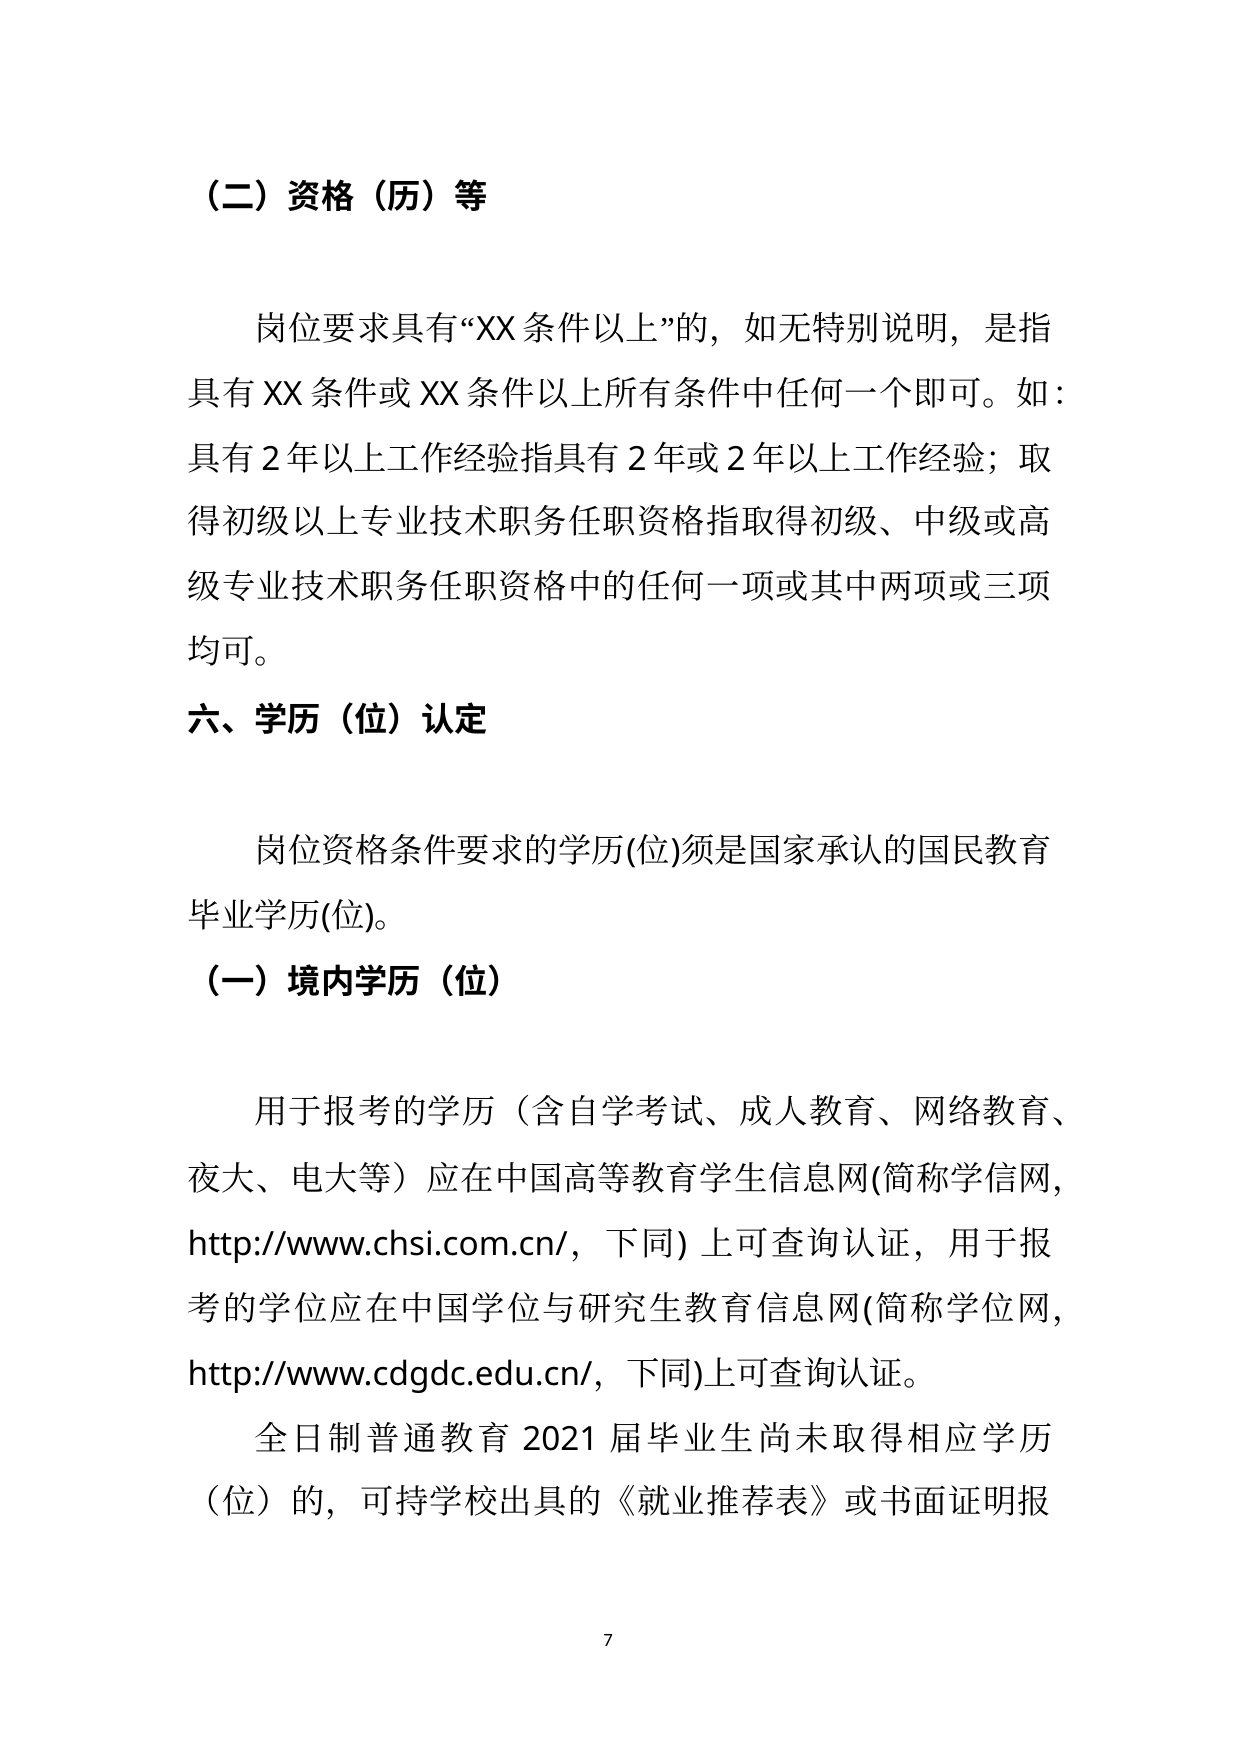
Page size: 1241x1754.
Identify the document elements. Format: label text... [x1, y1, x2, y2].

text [187, 1404, 1053, 1534]
text 岗位要求具有“XX条件以上”的，如无特别说明，是指具有XX条件或XX条件以上所有条件中任何一个即可。如：具有2年以上工作经验指具有2年或2年以上工作经验；取得初级以上专业技术职务任职资格指取得初级、中级或高级专业技术职务任职资格中的任何一项或其中两项或三项均可。 [187, 294, 1053, 684]
text 岗位资格条件要求的学历(位)须是国家承认的国民教育毕业学历(位)。 [187, 817, 1053, 947]
subtitle 六、学历（位）认定 [187, 684, 1053, 749]
text 用于报考的学历（含自学考试、成人教育、网络教育、夜大、电大等）应在中国高等教育学生信息网(简称学信网，http://www.chsi.com.cn/，下同) 上可查询认证，用于报考的学位应在中国学位与研究生教育信息网(简称学位网，http://www.cdgdc.edu.cn/，下同)上可查询认证。 [187, 1079, 1053, 1404]
subtitle （一）境内学历（位） [187, 947, 1053, 1012]
subtitle （二）资格（历）等 [187, 162, 1053, 227]
